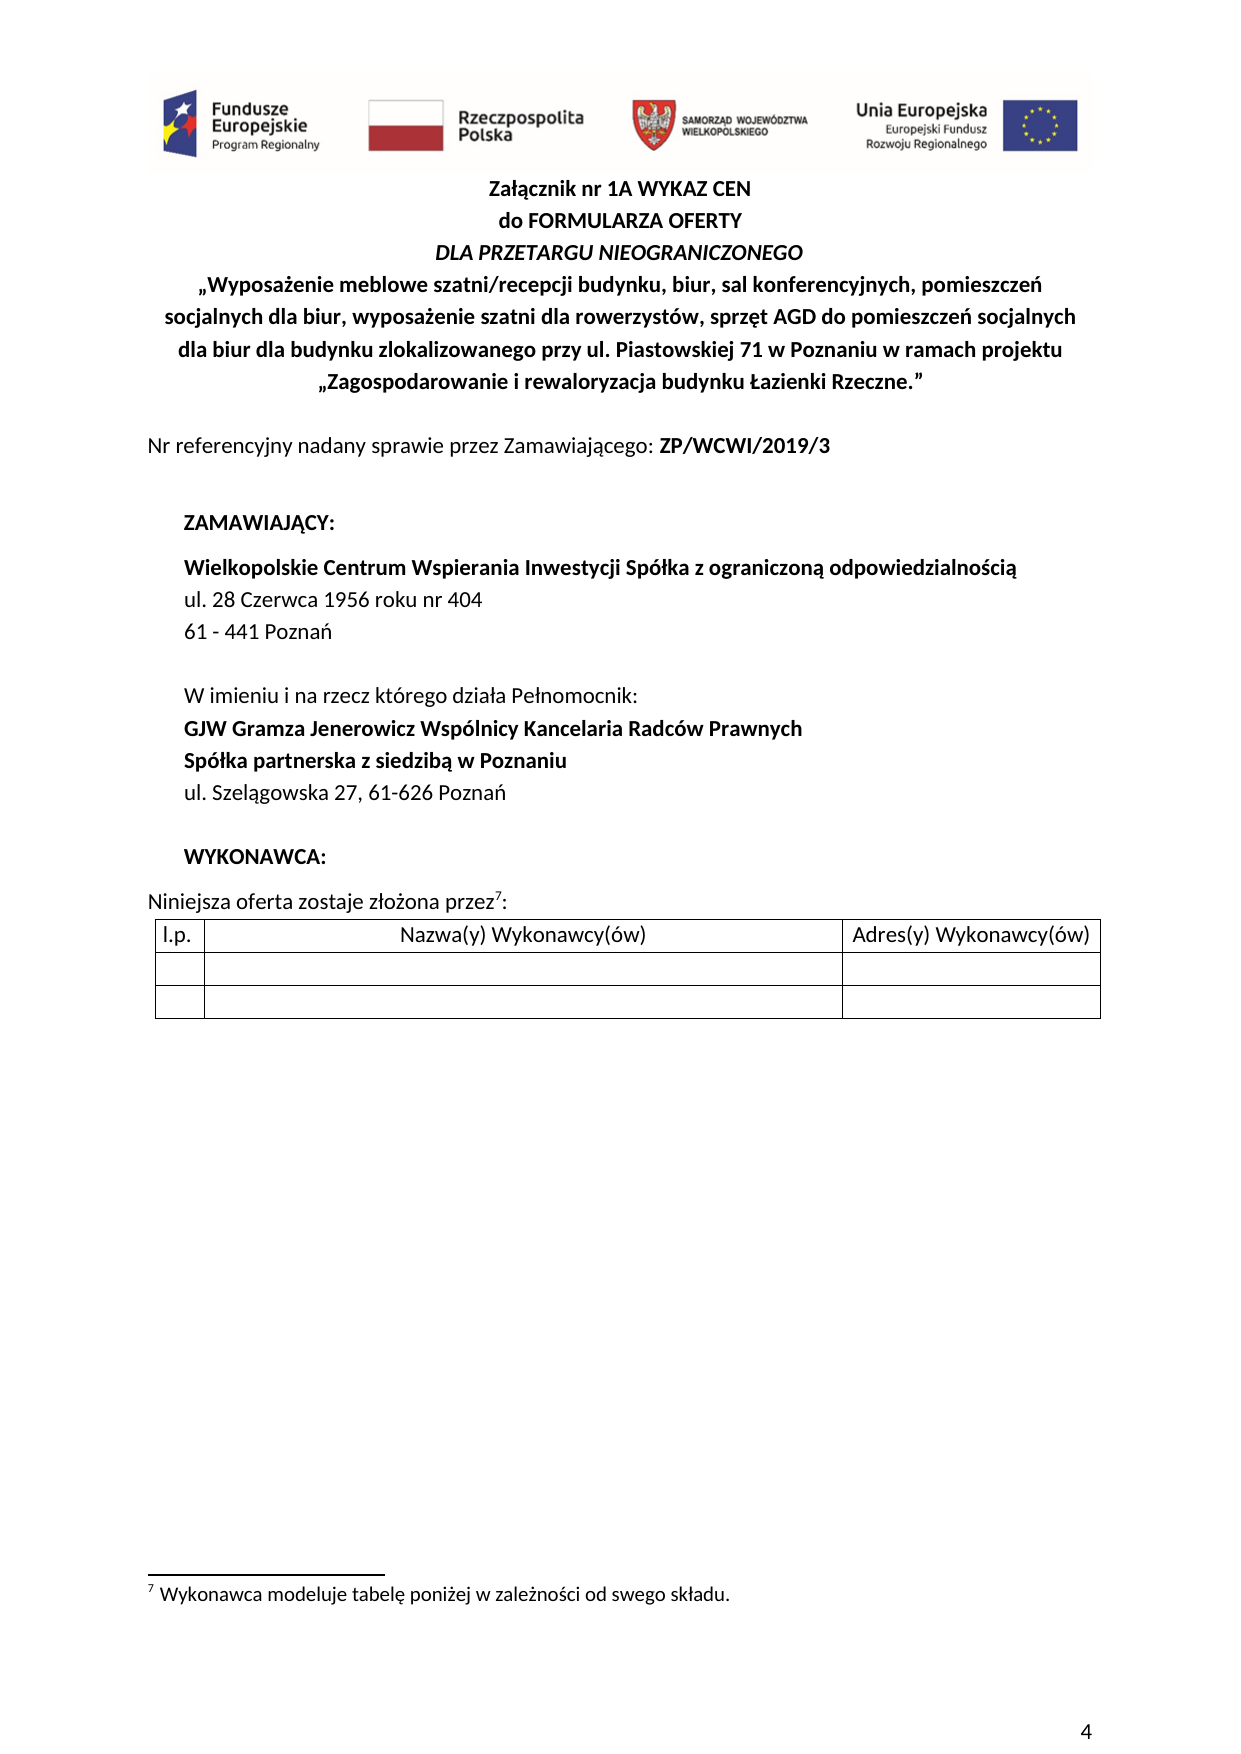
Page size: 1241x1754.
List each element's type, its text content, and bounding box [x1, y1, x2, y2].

text do FORMULARZA OFERTY [148, 206, 1093, 234]
text ul. 28 Czerwca 1956 roku nr 404 [184, 585, 1093, 613]
text ul. Szelągowska 27, 61-626 Poznań [184, 778, 1093, 806]
text W imieniu i na rzecz którego działa Pełnomocnik: [184, 682, 1093, 709]
text Niniejsza oferta zostaje złożona przez: [148, 887, 1093, 915]
text WYKONAWCA: [184, 842, 1093, 871]
table_header Nazwa(y) Wykonawcy(ów) [205, 920, 842, 952]
text ZAMAWIAJĄCY: [184, 508, 1093, 536]
table_header l.p. [156, 920, 204, 952]
text Załącznik nr 1A WYKAZ CEN [148, 174, 1093, 202]
table_header Adres(y) Wykonawcy(ów) [843, 920, 1100, 952]
text „Wyposażenie meblowe szatni/recepcji budynku, biur, sal konferencyjnych, pomieszczeń socjalnych dla biur, wyposażenie szatni dla rowerzystów, sprzęt AGD do pomieszczeń socjalnych dla biur dla budynku zlokalizowanego przy ul. Piastowskiej 71 w Poznaniu w ramach projektu „Zagospodarowanie i rewaloryzacja budynku Łazienki Rzeczne.” [148, 270, 1093, 395]
text Wielkopolskie Centrum Wspierania Inwestycji Spółka z ograniczoną odpowiedzialnością [184, 553, 1093, 581]
table_cell [843, 986, 1100, 1018]
table_cell [843, 953, 1100, 985]
table_cell [205, 986, 842, 1018]
text GJW Gramza Jenerowicz Wspólnicy Kancelaria Radców Prawnych [184, 714, 1093, 742]
text Nr referencyjny nadany sprawie przez Zamawiającego: ZP/WCWI/2019/3 [147, 431, 1093, 459]
table_cell [205, 953, 842, 985]
table_cell [156, 953, 204, 985]
text DLA PRZETARGU NIEOGRANICZONEGO [148, 238, 1093, 266]
text Spółka partnerska z siedzibą w Poznaniu [184, 746, 1093, 774]
picture [147, 73, 1094, 174]
table_cell [156, 986, 204, 1018]
text 61 - 441 Poznań [184, 617, 1093, 645]
